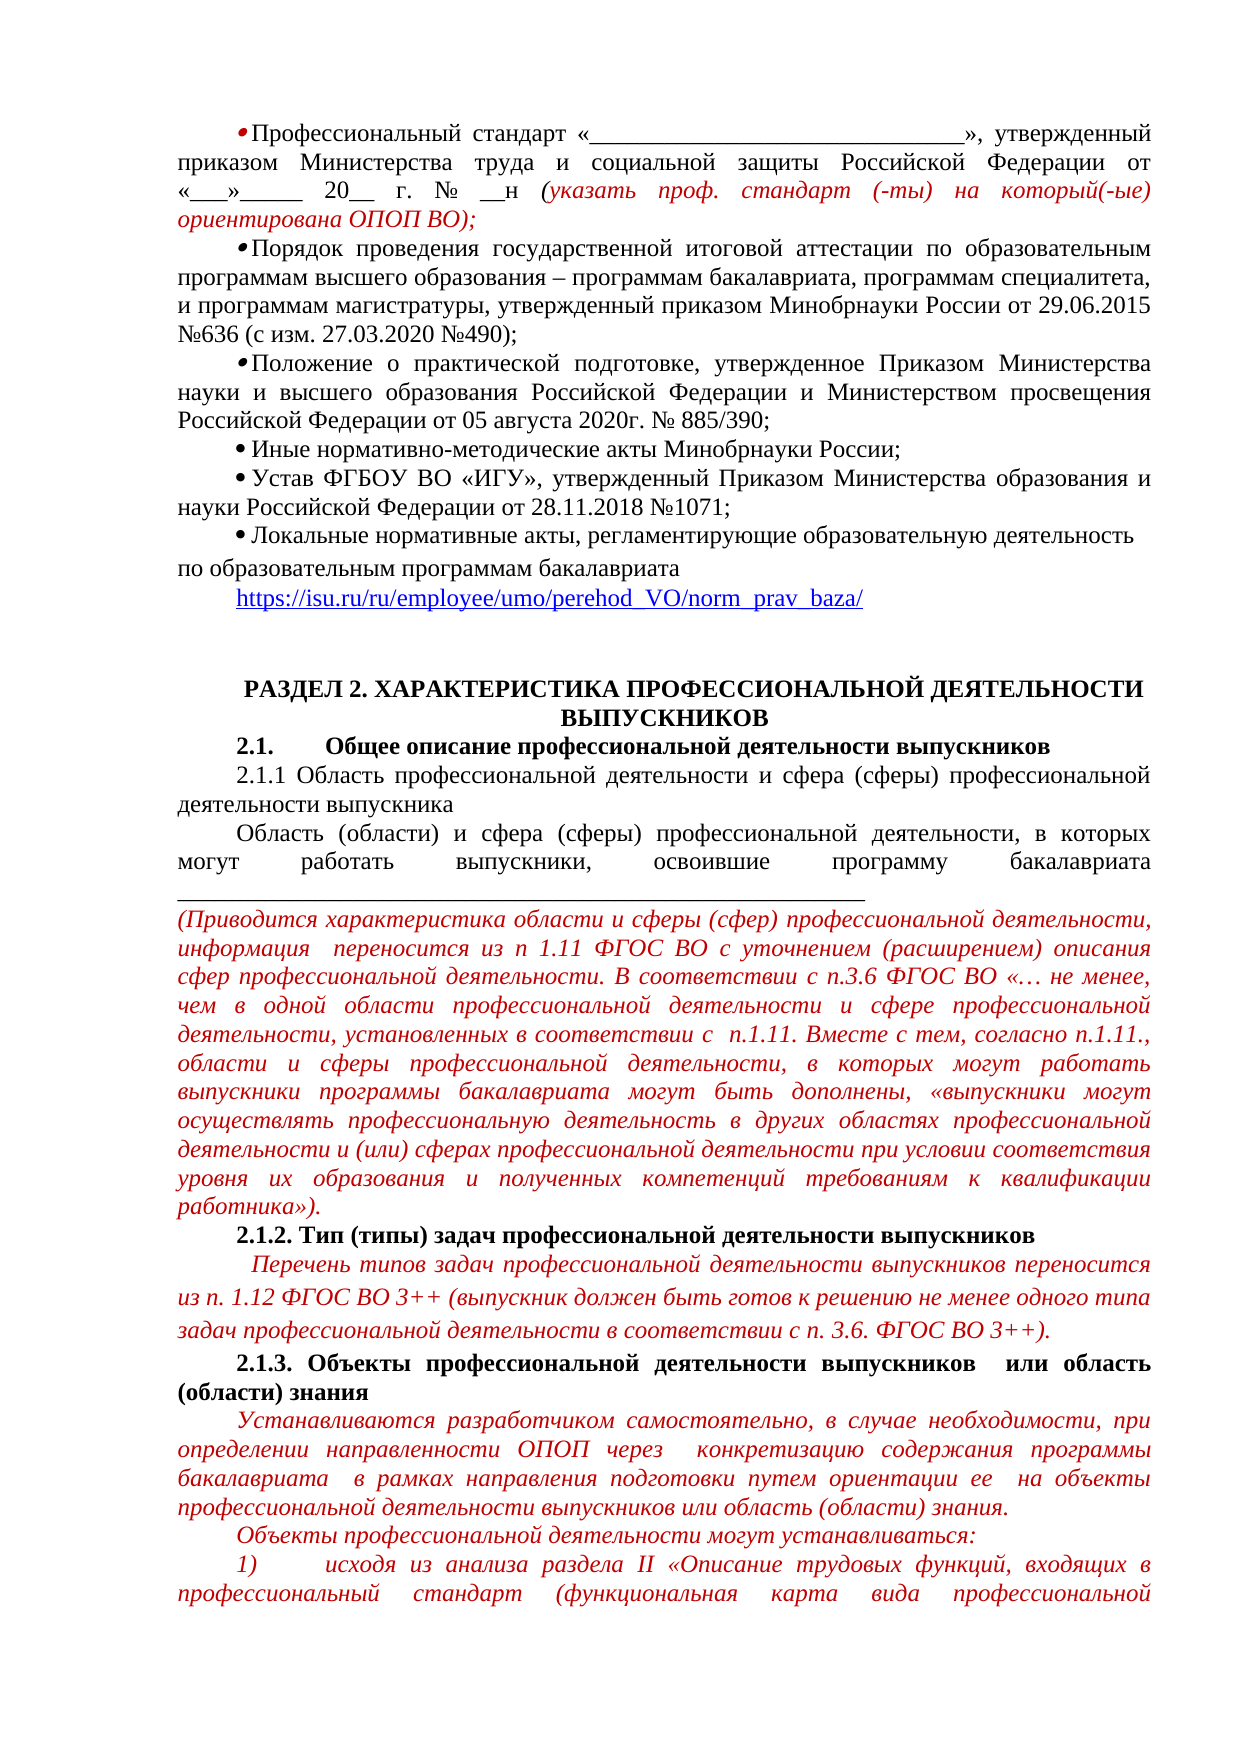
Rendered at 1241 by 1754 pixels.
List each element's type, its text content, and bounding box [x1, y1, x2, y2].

list Устав ФГБОУ ВО «ИГУ», утвержденный Приказом Министерства образования и науки Российской Федерации от 28.11.2018 №1071; [177, 463, 1152, 521]
text Область (области) и сфера (сферы) профессиональной деятельности, в которых могут работать выпускники, освоившие программу бакалавриата _______________________________________________________ [177, 818, 1152, 904]
text https://isu.ru/ru/employee/umo/perehod_VO/norm_prav_baza/ [236, 583, 1152, 612]
list Порядок проведения государственной итоговой аттестации по образовательным программам высшего образования – программам бакалавриата, программам специалитета, и программам магистратуры, утвержденный приказом Минобрнауки России от 29.06.2015 №636 (с изм. 27.03.2020 №490); [177, 233, 1152, 348]
text Перечень типов задач профессиональной деятельности выпускников переносится из п. 1.12 ФГОС ВО 3++ (выпускник должен быть готов к решению не менее одного типа задач профессиональной деятельности в соответствии с п. 3.6. ФГОС ВО 3++). [177, 1249, 1152, 1344]
list Общее описание профессиональной деятельности выпускников [177, 731, 1152, 760]
list Профессиональный стандарт «______________________________», утвержденный приказом Министерства труда и социальной защиты Российской Федерации от «___»_____ 20__ г. № __н (указать проф. стандарт (-ты) на который(-ые) ориентирована ОПОП ВО); [177, 118, 1152, 233]
list Локальные нормативные акты, регламентирующие образовательную деятельность по образовательным программам бакалавриата [177, 521, 1152, 583]
text Объекты профессиональной деятельности могут устанавливаться: [177, 1521, 1152, 1549]
list Иные нормативно-методические акты Минобрнауки России; [177, 434, 1152, 463]
text (Приводится характеристика области и сферы (сфер) профессиональной деятельности, информация переносится из п 1.11 ФГОС ВО с уточнением (расширением) описания сфер профессиональной деятельности. В соответствии с п.3.6 ФГОС ВО «… не менее, чем в одной области профессиональной деятельности и сфере профессиональной деятельности, установленных в соответствии с п.1.11. Вместе с тем, согласно п.1.11., области и сферы профессиональной деятельности, в которых могут работать выпускники программы бакалавриата могут быть дополнены, «выпускники могут осуществлять профессиональную деятельность в других областях профессиональной деятельности и (или) сферах профессиональной деятельности при условии соответствия уровня их образования и полученных компетенций требованиям к квалификации работника»). [177, 904, 1152, 1220]
list Положение о практической подготовке, утвержденное Приказом Министерства науки и высшего образования Российской Федерации и Министерством просвещения Российской Федерации от 05 августа 2020г. № 885/390; [177, 348, 1152, 434]
text РАЗДЕЛ 2. ХАРАКТЕРИСТИКА ПРОФЕССИОНАЛЬНОЙ ДЕЯТЕЛЬНОСТИ ВЫПУСКНИКОВ [177, 674, 1152, 731]
text 2.1.3. Объекты профессиональной деятельности выпускников или область (области) знания [177, 1348, 1152, 1406]
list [177, 1549, 1152, 1607]
text 2.1.1 Область профессиональной деятельности и сфера (сферы) профессиональной деятельности выпускника [177, 760, 1152, 818]
text 2.1.2. Тип (типы) задач профессиональной деятельности выпускников [177, 1220, 1152, 1249]
text Устанавливаются разработчиком самостоятельно, в случае необходимости, при определении направленности ОПОП через конкретизацию содержания программы бакалавриата в рамках направления подготовки путем ориентации ее на объекты профессиональной деятельности выпускников или область (области) знания. [177, 1406, 1152, 1521]
